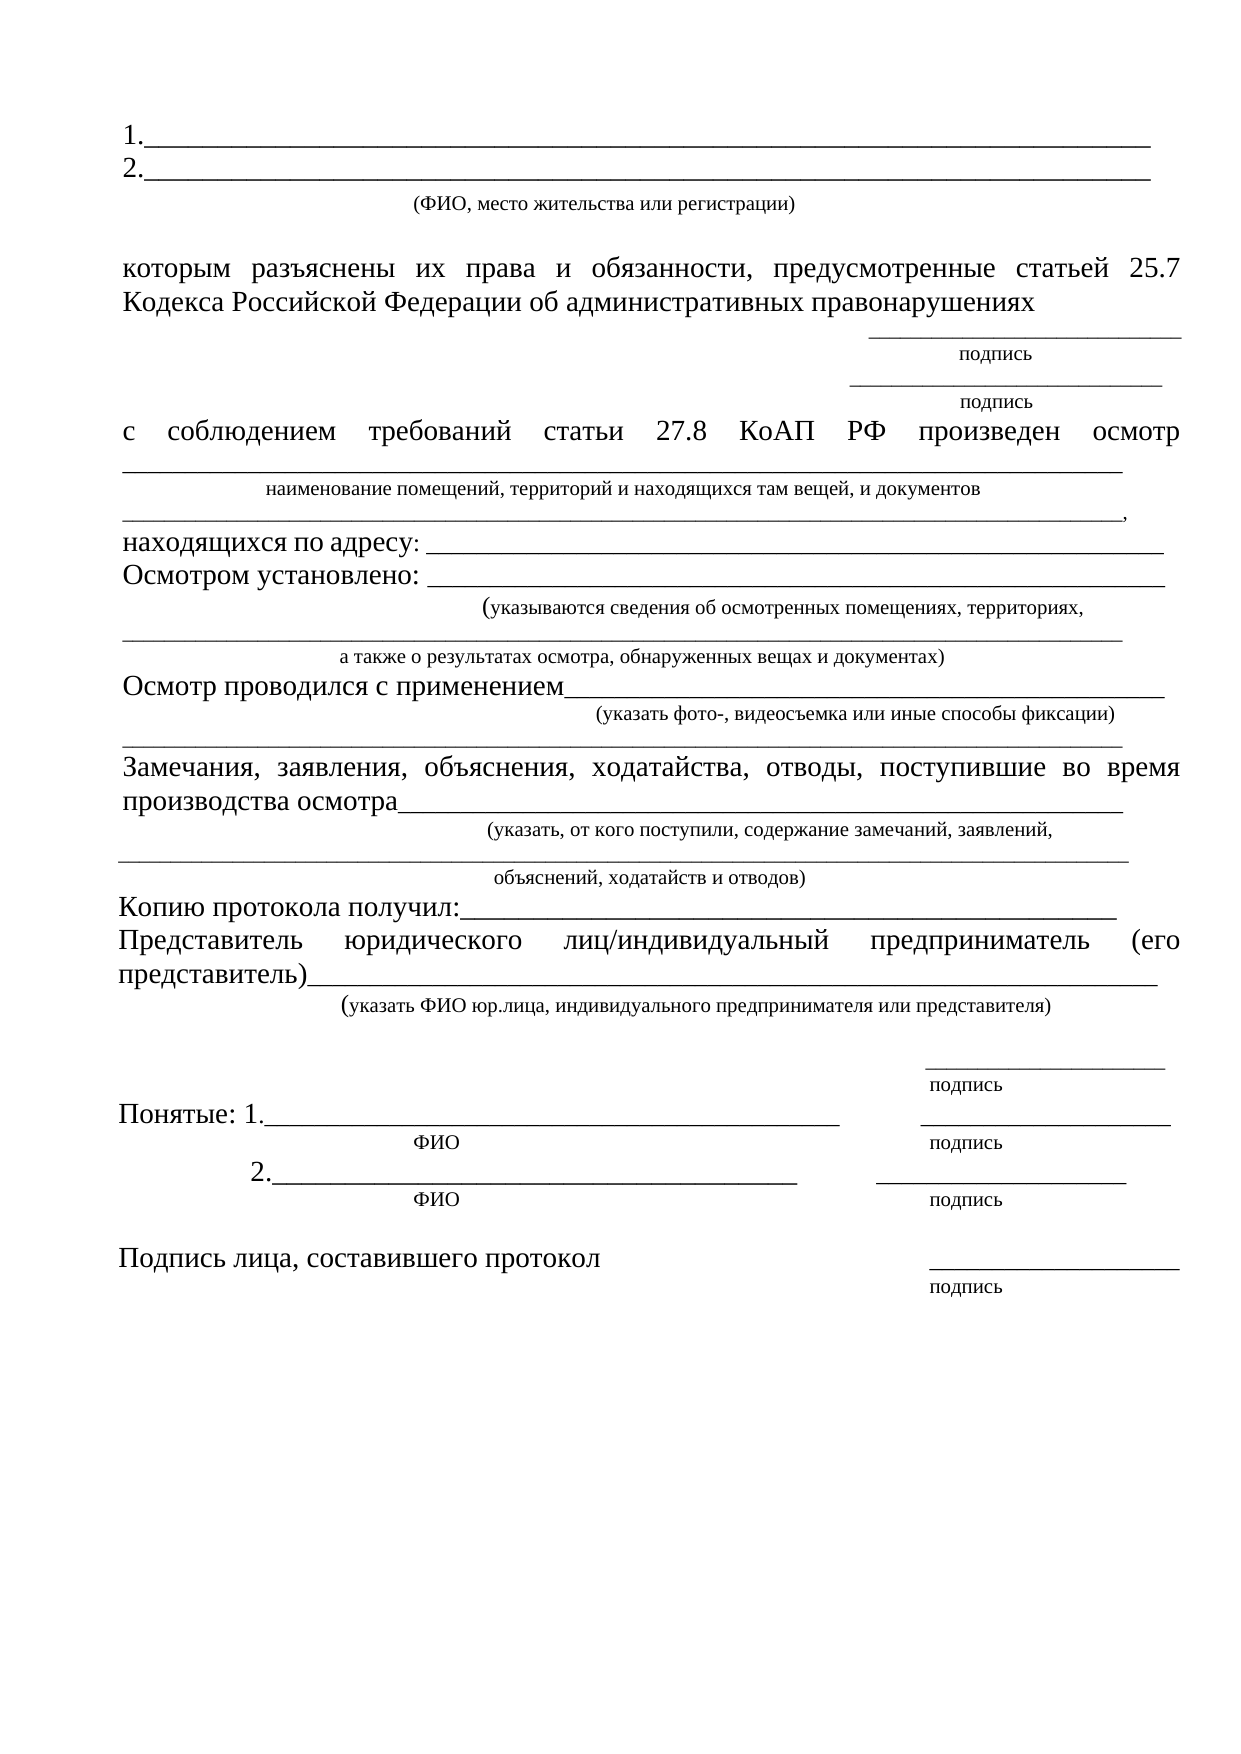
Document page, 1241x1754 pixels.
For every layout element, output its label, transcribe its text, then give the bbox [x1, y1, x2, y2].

text Копию протокола получил:_____________________________________________ [118, 889, 1181, 922]
text 2._____________________________________________________________________ [122, 151, 1181, 184]
text Подпись лица, составившего протокол ____________________ [118, 1240, 1181, 1274]
text ________________________________________________________________________________________________ [122, 725, 1181, 749]
text которым разъяснены их права и обязанности, предусмотренные статьей 25.7 Кодекса Российской Федерации об административных правонарушениях [122, 250, 1181, 317]
text (указываются сведения об осмотренных помещениях, территориях, [122, 591, 1181, 620]
text ФИО подпись [118, 1130, 1181, 1154]
text 2.____________________________________ ____________________ [118, 1154, 1181, 1187]
text подпись [118, 1274, 1181, 1298]
text (указать ФИО юр.лица, индивидуального предпринимателя или представителя) [118, 989, 1181, 1018]
text Осмотром установлено: ___________________________________________________________ [122, 557, 1181, 591]
text ФИО подпись [118, 1187, 1181, 1211]
text ________________________________________________________________________________________________, [122, 500, 1181, 524]
text (указать фото-, видеосъемка или иные способы фиксации) [122, 701, 1181, 725]
text Представитель юридического лиц/индивидуальный предприниматель (его представитель)____________________________________________________________________ [118, 922, 1181, 989]
text Осмотр проводился с применением________________________________________________ [122, 668, 1181, 701]
text ______________________________ [122, 365, 1181, 389]
text подпись [122, 389, 1181, 413]
text подпись [118, 1072, 1181, 1096]
text _______________________ [118, 1048, 1181, 1072]
text наименование помещений, территорий и находящихся там вещей, и документов [122, 476, 1181, 500]
text (указать, от кого поступили, содержание замечаний, заявлений, [118, 817, 1181, 841]
text _________________________________________________________________________________________________ [118, 841, 1181, 865]
text ______________________________ [122, 317, 1181, 341]
text Замечания, заявления, объяснения, ходатайства, отводы, поступившие во время производства осмотра__________________________________________________________ [122, 749, 1181, 817]
text ________________________________________________________________________________________________ [122, 620, 1181, 644]
text с соблюдением требований статьи 27.8 КоАП РФ произведен осмотр ________________________________________________________________________________ [122, 413, 1181, 476]
text находящихся по адресу: ___________________________________________________________ [122, 524, 1181, 557]
text подпись [122, 341, 1181, 365]
text (ФИО, место жительства или регистрации) [122, 184, 1181, 217]
text объяснений, ходатайств и отводов) [118, 865, 1181, 889]
text а также о результатах осмотра, обнаруженных вещах и документах) [122, 644, 1181, 668]
text Понятые: 1.______________________________________________ ____________________ [118, 1096, 1181, 1130]
text 1._____________________________________________________________________ [122, 118, 1181, 151]
